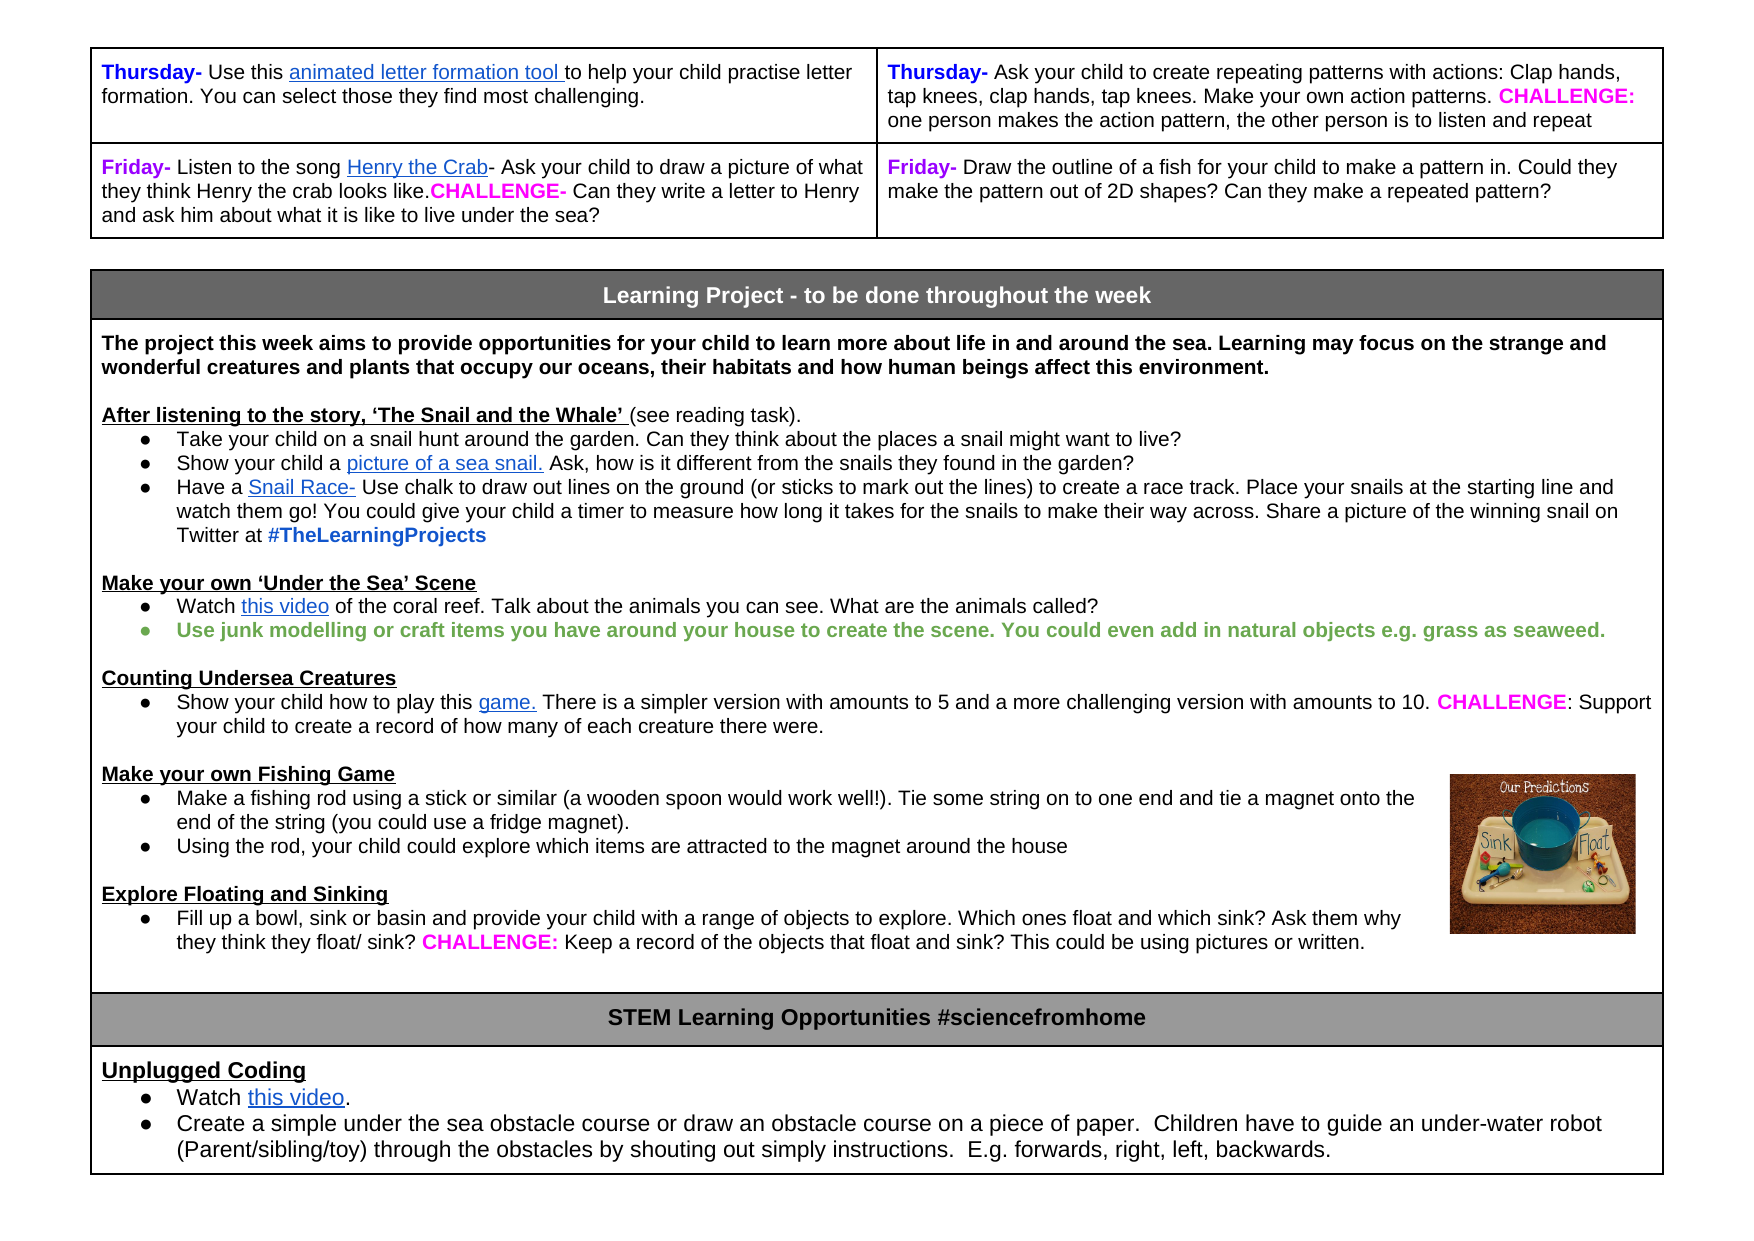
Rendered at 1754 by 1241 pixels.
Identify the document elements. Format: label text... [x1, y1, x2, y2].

table_header Learning Project - to be done throughout the week [92, 271, 1662, 318]
picture [1449, 774, 1636, 934]
table_cell The project this week aims to provide opportunities for your child to learn more about life in and around the sea. Learning may focus on the strange and wonderful creatures and plants that occupy our oceans, their habitats and how human beings affect this environment. After listening to the story, ‘The Snail and the Whale’ (see reading task). Take your child on a snail hunt around the garden. Can they think about the places a snail might want to live? Show your child a picture of a sea snail. Ask, how is it different from the snails they found in the garden? Have a Snail Race- Use chalk to draw out lines on the ground (or sticks to mark out the lines) to create a race track. Place your snails at the starting line and watch them go! You could give your child a timer to measure how long it takes for the snails to make their way across. Share a picture of the winning snail on Twitter at #TheLearningProjects Make your own ‘Under the Sea’ Scene Watch this video of the coral reef. Talk about the animals you can see. What are the animals called? Use junk modelling or craft items you have around your house to create the scene. You could even add in natural objects e.g. grass as seaweed. Counting Undersea Creatures Show your child how to play this game. There is a simpler version with amounts to 5 and a more challenging version with amounts to 10. CHALLENGE: Support your child to create a record of how many of each creature there were. Make your own Fishing Game Make a fishing rod using a stick or similar (a wooden spoon would work well!). Tie some string on to one end and tie a magnet onto the end of the string (you could use a fridge magnet). Using the rod, your child could explore which items are attracted to the magnet around the house Explore Floating and Sinking Fill up a bowl, sink or basin and provide your child with a range of objects to explore. Which ones float and which sink? Ask them why they think they float/ sink? CHALLENGE: Keep a record of the objects that float and sink? This could be using pictures or written. [92, 320, 1662, 992]
table_cell Unplugged Coding Watch this video. Create a simple under the sea obstacle course or draw an obstacle course on a piece of paper. Children have to guide an under-water robot (Parent/sibling/toy) through the obstacles by shouting out simply instructions. E.g. forwards, right, left, backwards. [92, 1047, 1662, 1173]
table_cell Thursday- Ask your child to create repeating patterns with actions: Clap hands, tap knees, clap hands, tap knees. Make your own action patterns. CHALLENGE: one person makes the action pattern, the other person is to listen and repeat [878, 49, 1662, 142]
table_cell Friday- Listen to the song Henry the Crab- Ask your child to draw a picture of what they think Henry the crab looks like.CHALLENGE- Can they write a letter to Henry and ask him about what it is like to live under the sea? [92, 144, 876, 237]
table_cell Thursday- Use this animated letter formation tool to help your child practise letter formation. You can select those they find most challenging. [92, 49, 876, 142]
table_cell STEM Learning Opportunities #sciencefromhome [92, 994, 1662, 1045]
table_cell Friday- Draw the outline of a fish for your child to make a pattern in. Could they make the pattern out of 2D shapes? Can they make a repeated pattern? [878, 144, 1662, 237]
